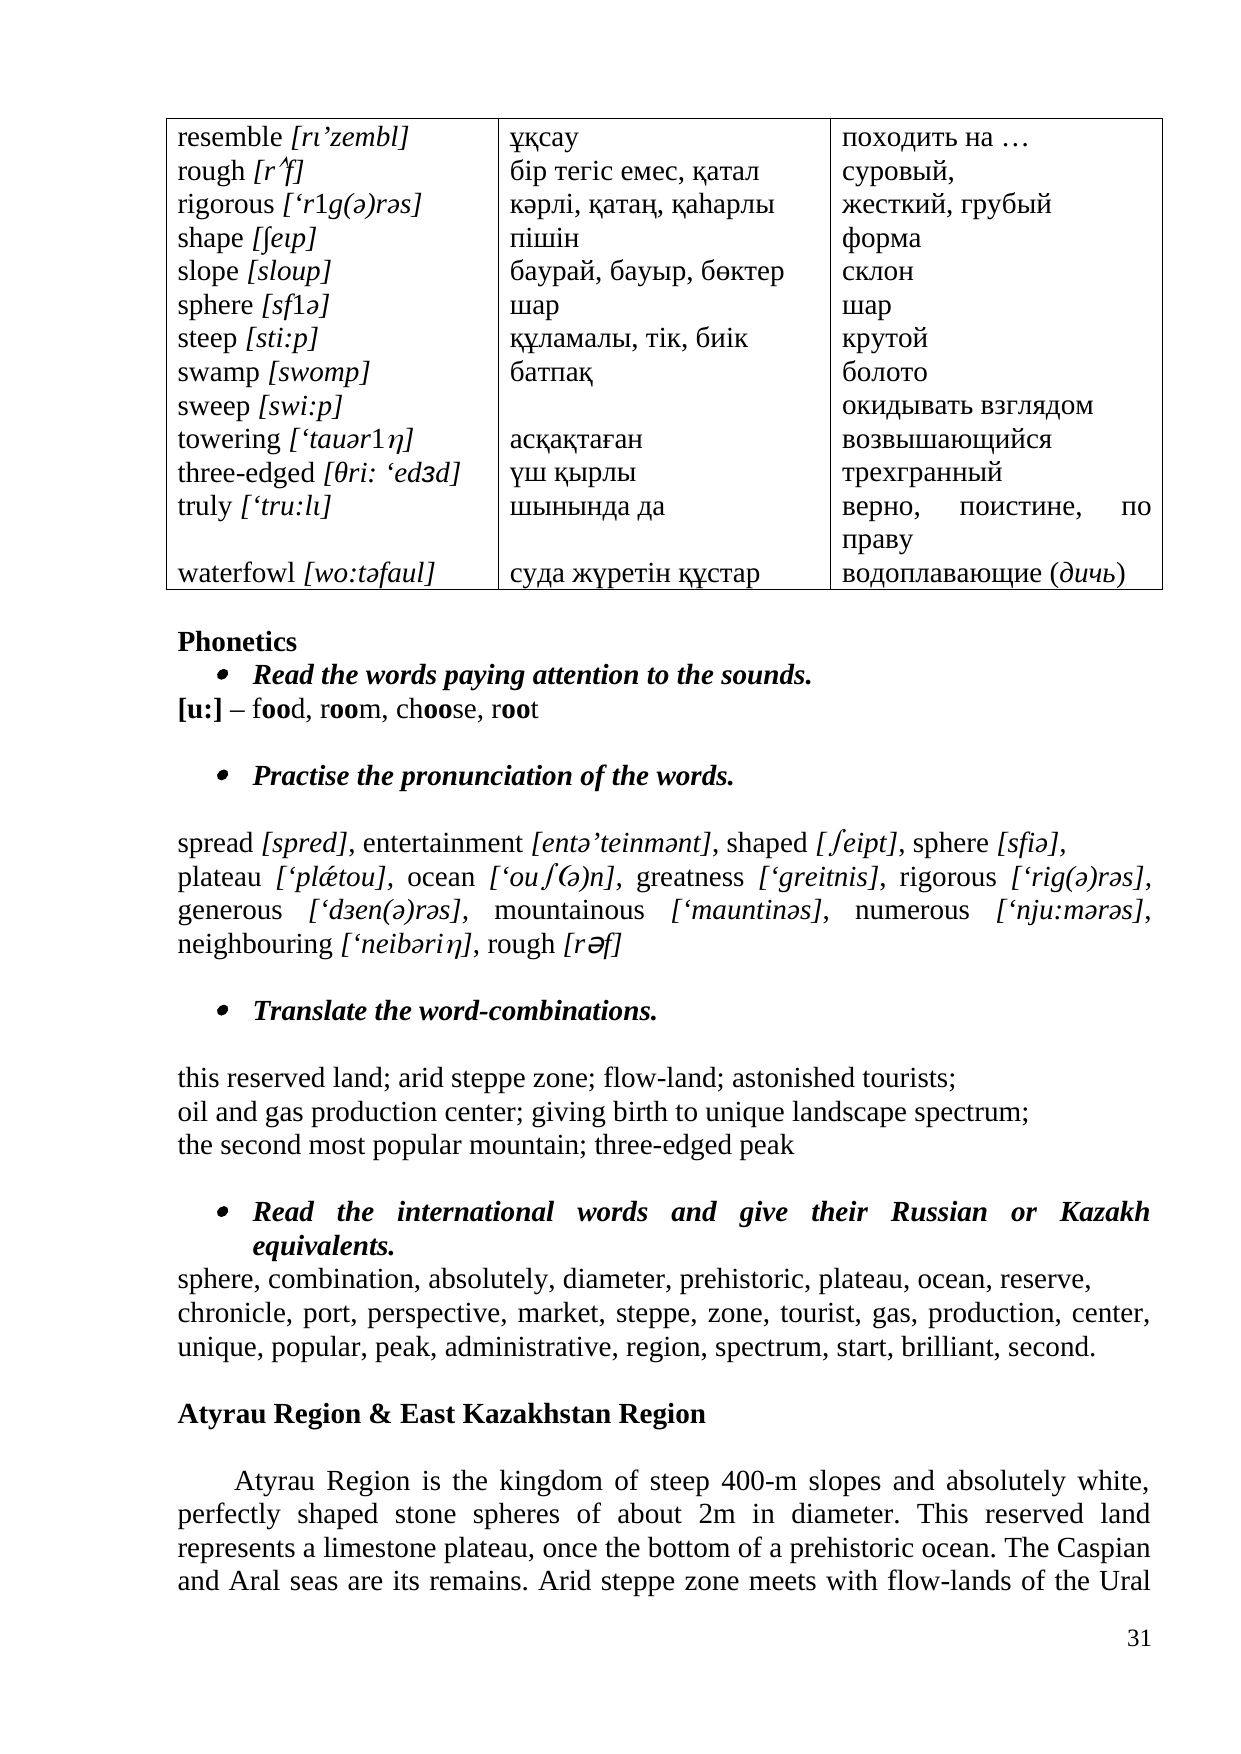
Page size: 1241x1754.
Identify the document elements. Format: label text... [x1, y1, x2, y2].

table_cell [167, 119, 498, 589]
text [177, 1463, 1152, 1597]
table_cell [499, 119, 830, 589]
text chronicle, port, perspective, market, steppe, zone, tourist, gas, production, center, unique, popular, peak, administrative, region, spectrum, start, brilliant, second. [177, 1295, 1152, 1362]
text the second most popular mountain; three-edged peak [177, 1127, 1152, 1161]
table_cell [831, 119, 1162, 589]
text sphere, combination, absolutely, diameter, prehistoric, plateau, ocean, reserve, [177, 1262, 1152, 1295]
list Translate the word-combinations. [215, 993, 1152, 1027]
list Practise the pronunciation of the words. [215, 758, 1152, 792]
text Phonetics [177, 624, 1152, 657]
text Atyrau Region & East Kazakhstan Region [177, 1396, 1152, 1429]
text spread [spred], entertainment [entә’teinmәnt], shaped [eipt], sphere [sfiә], [177, 825, 1152, 859]
text plateau [‘plǽtou], ocean [‘ouә)n], greatness [‘greitnis], rigorous [‘rig(ә)rәs], generous [‘dзen(ә)rәs], mountainous [‘mauntinәs], numerous [‘nju:mәrәs], neighbouring [‘neibәri], rough [rәf] [177, 859, 1152, 959]
list Read the words paying attention to the sounds. [215, 657, 1152, 691]
list Read the international words and give their Russian or Kazakh equivalents. [215, 1194, 1152, 1262]
text oil and gas production center; giving birth to unique landscape spectrum; [177, 1094, 1152, 1127]
text this reserved land; arid steppe zone; flow-land; astonished tourists; [177, 1060, 1152, 1094]
text [u:] – food, room, choose, root [177, 691, 1152, 724]
